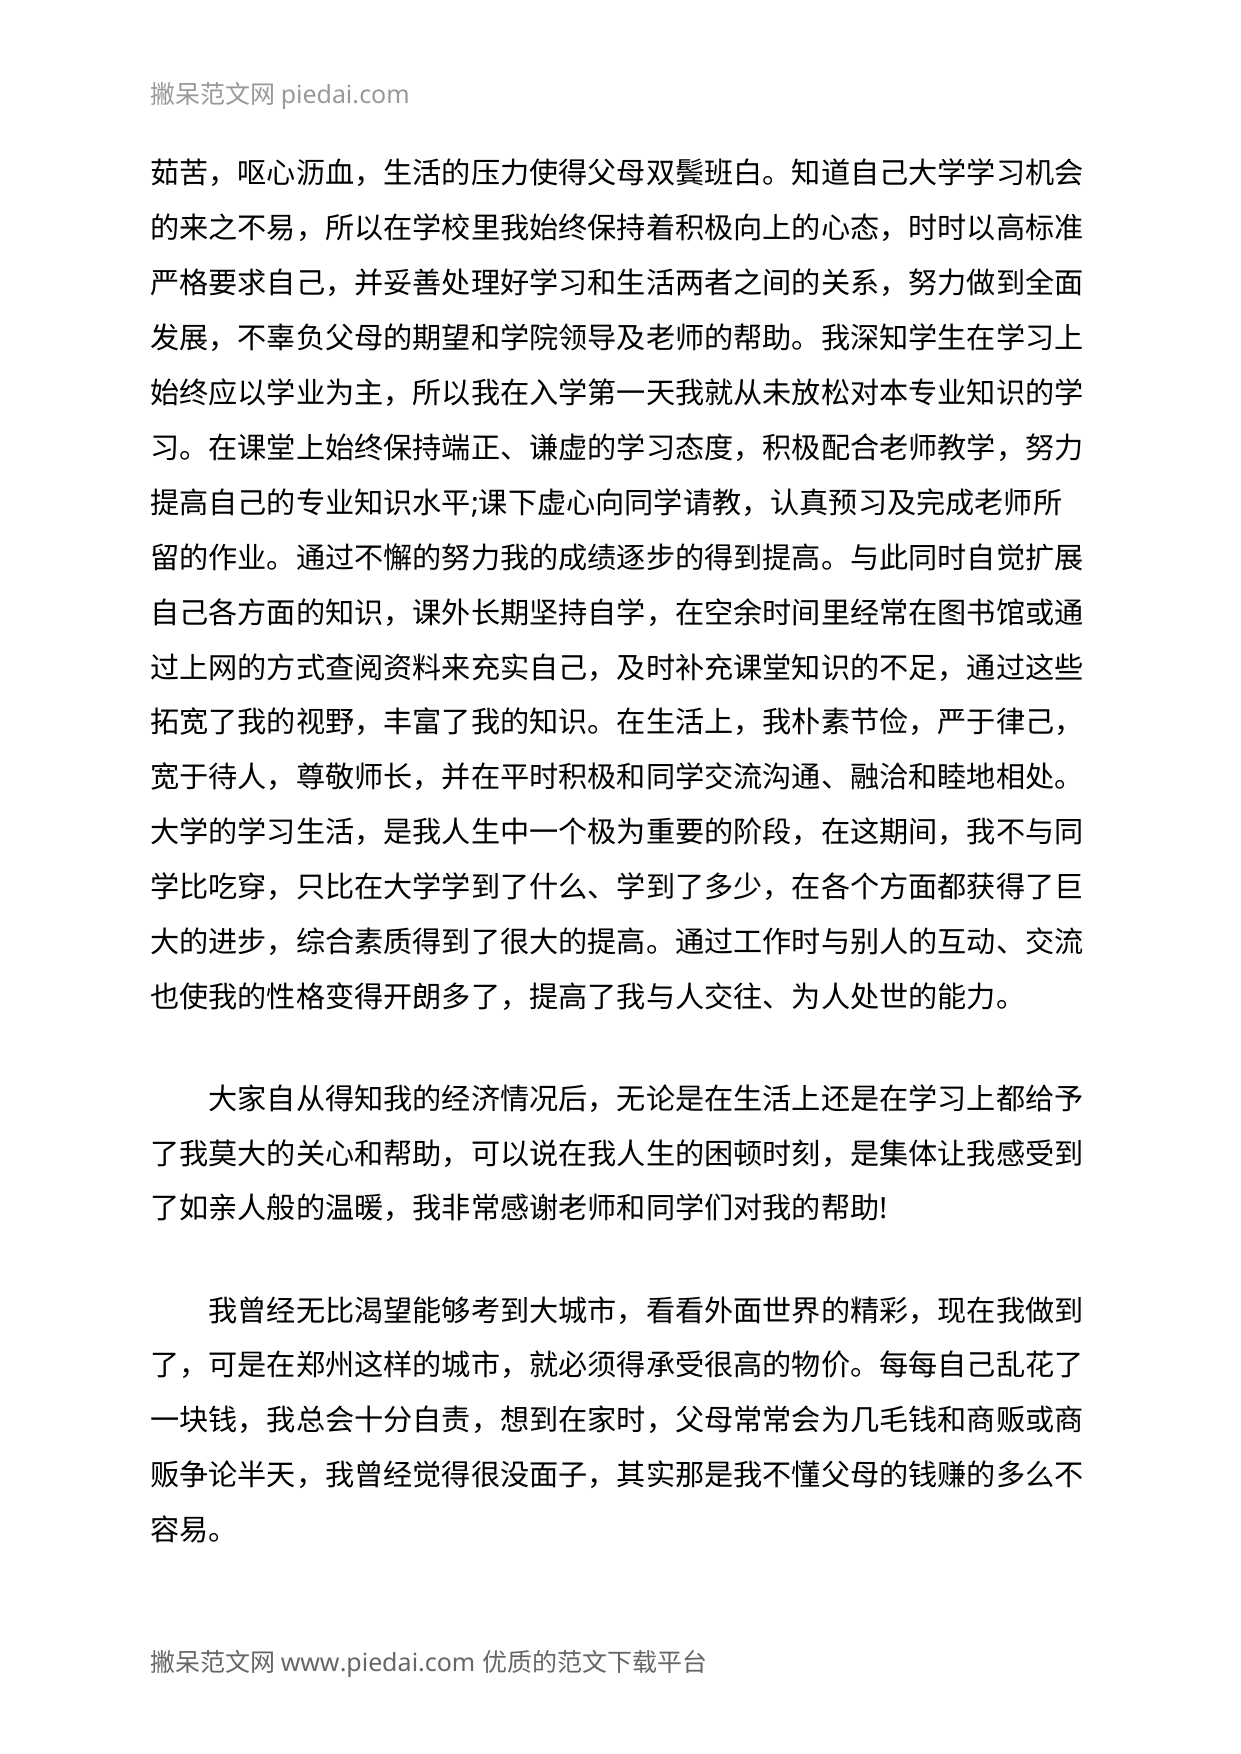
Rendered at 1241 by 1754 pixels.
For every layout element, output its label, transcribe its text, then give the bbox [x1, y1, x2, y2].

text 大家自从得知我的经济情况后，无论是在生活上还是在学习上都给予了我莫大的关心和帮助，可以说在我人生的困顿时刻，是集体让我感受到了如亲人般的温暖，我非常感谢老师和同学们对我的帮助! [150, 1075, 1090, 1227]
text 我曾经无比渴望能够考到大城市，看看外面世界的精彩，现在我做到了，可是在郑州这样的城市，就必须得承受很高的物价。每每自己乱花了一块钱，我总会十分自责，想到在家时，父母常常会为几毛钱和商贩或商贩争论半天，我曾经觉得很没面子，其实那是我不懂父母的钱赚的多么不容易。 [150, 1287, 1090, 1549]
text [150, 150, 1090, 1016]
